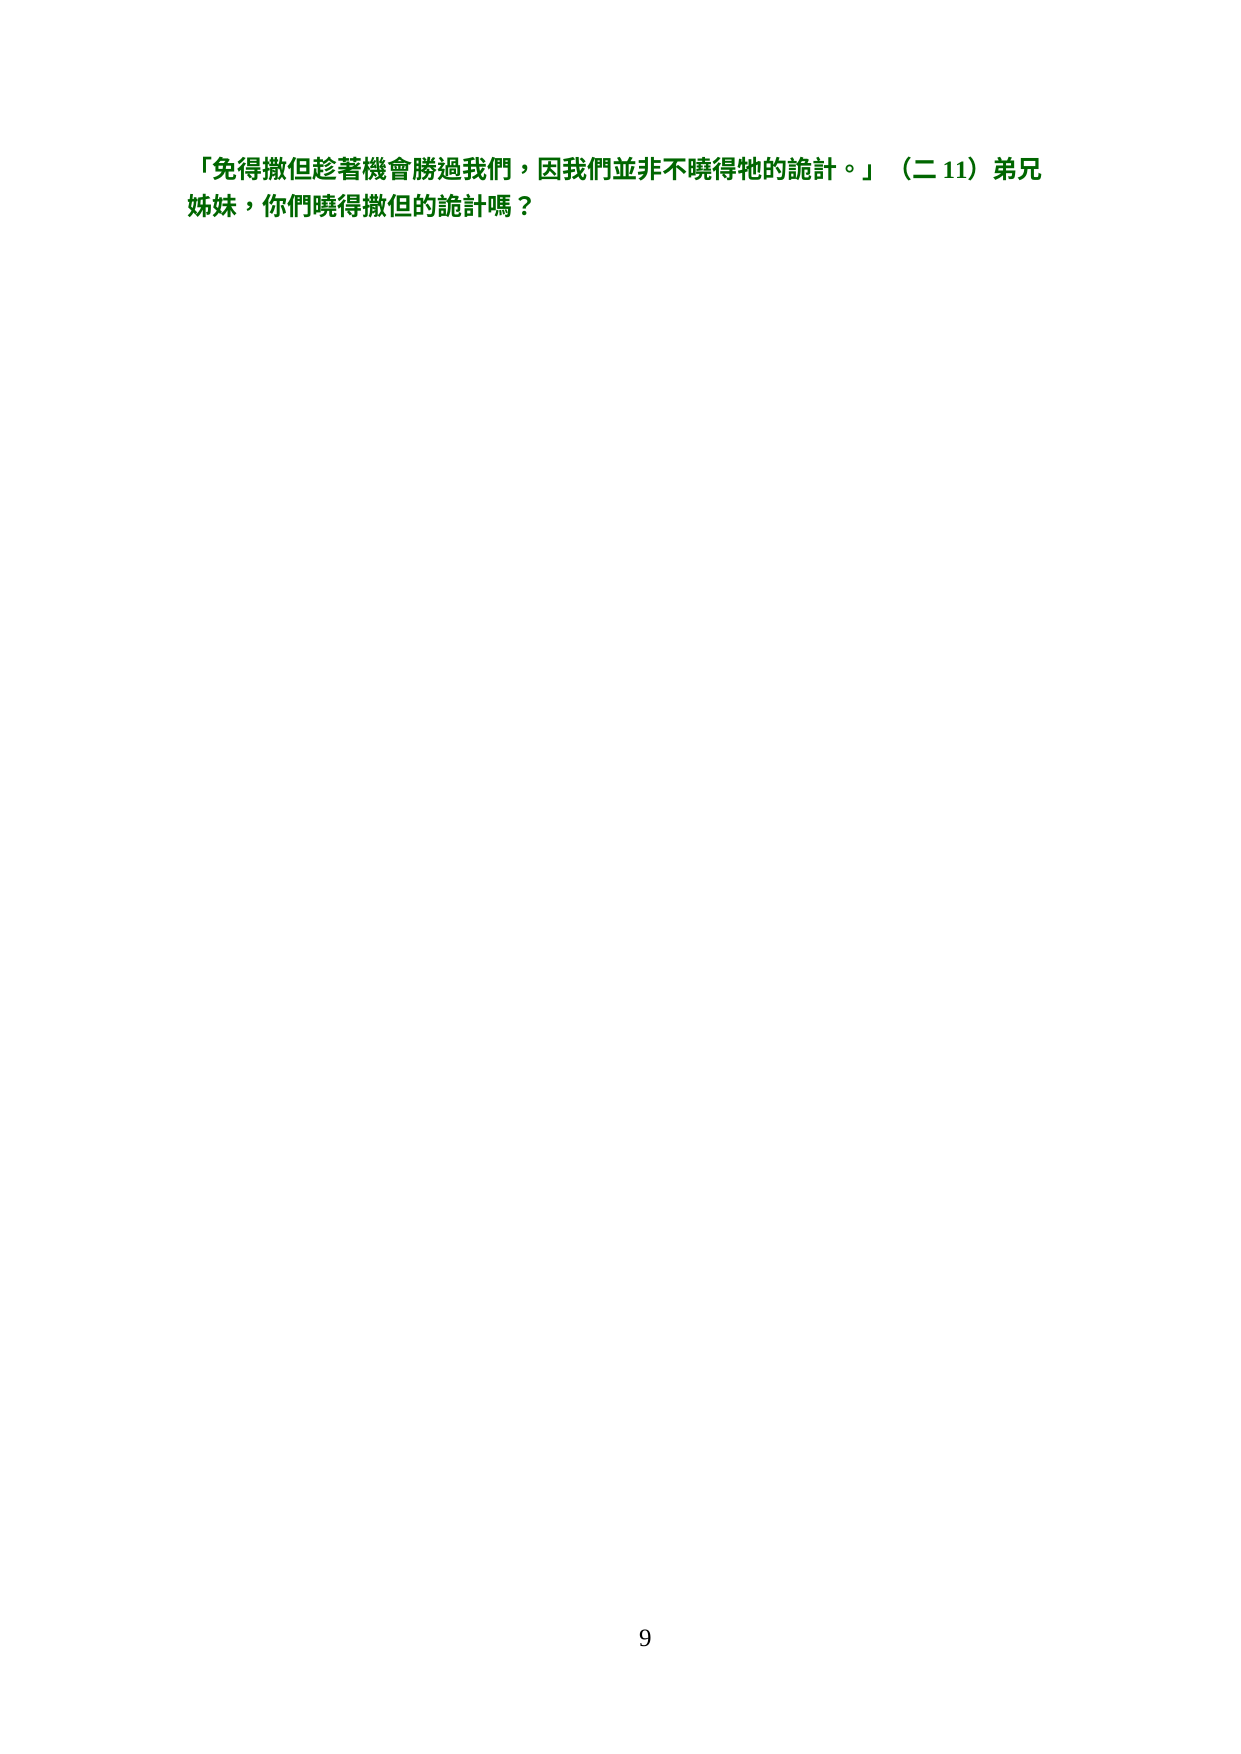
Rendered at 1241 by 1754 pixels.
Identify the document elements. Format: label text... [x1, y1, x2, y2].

text 「免得撒但趁著機會勝過我們，因我們並非不曉得牠的詭計。」（二11）弟兄姊妹，你們曉得撒但的詭計嗎？ [187, 150, 1053, 222]
